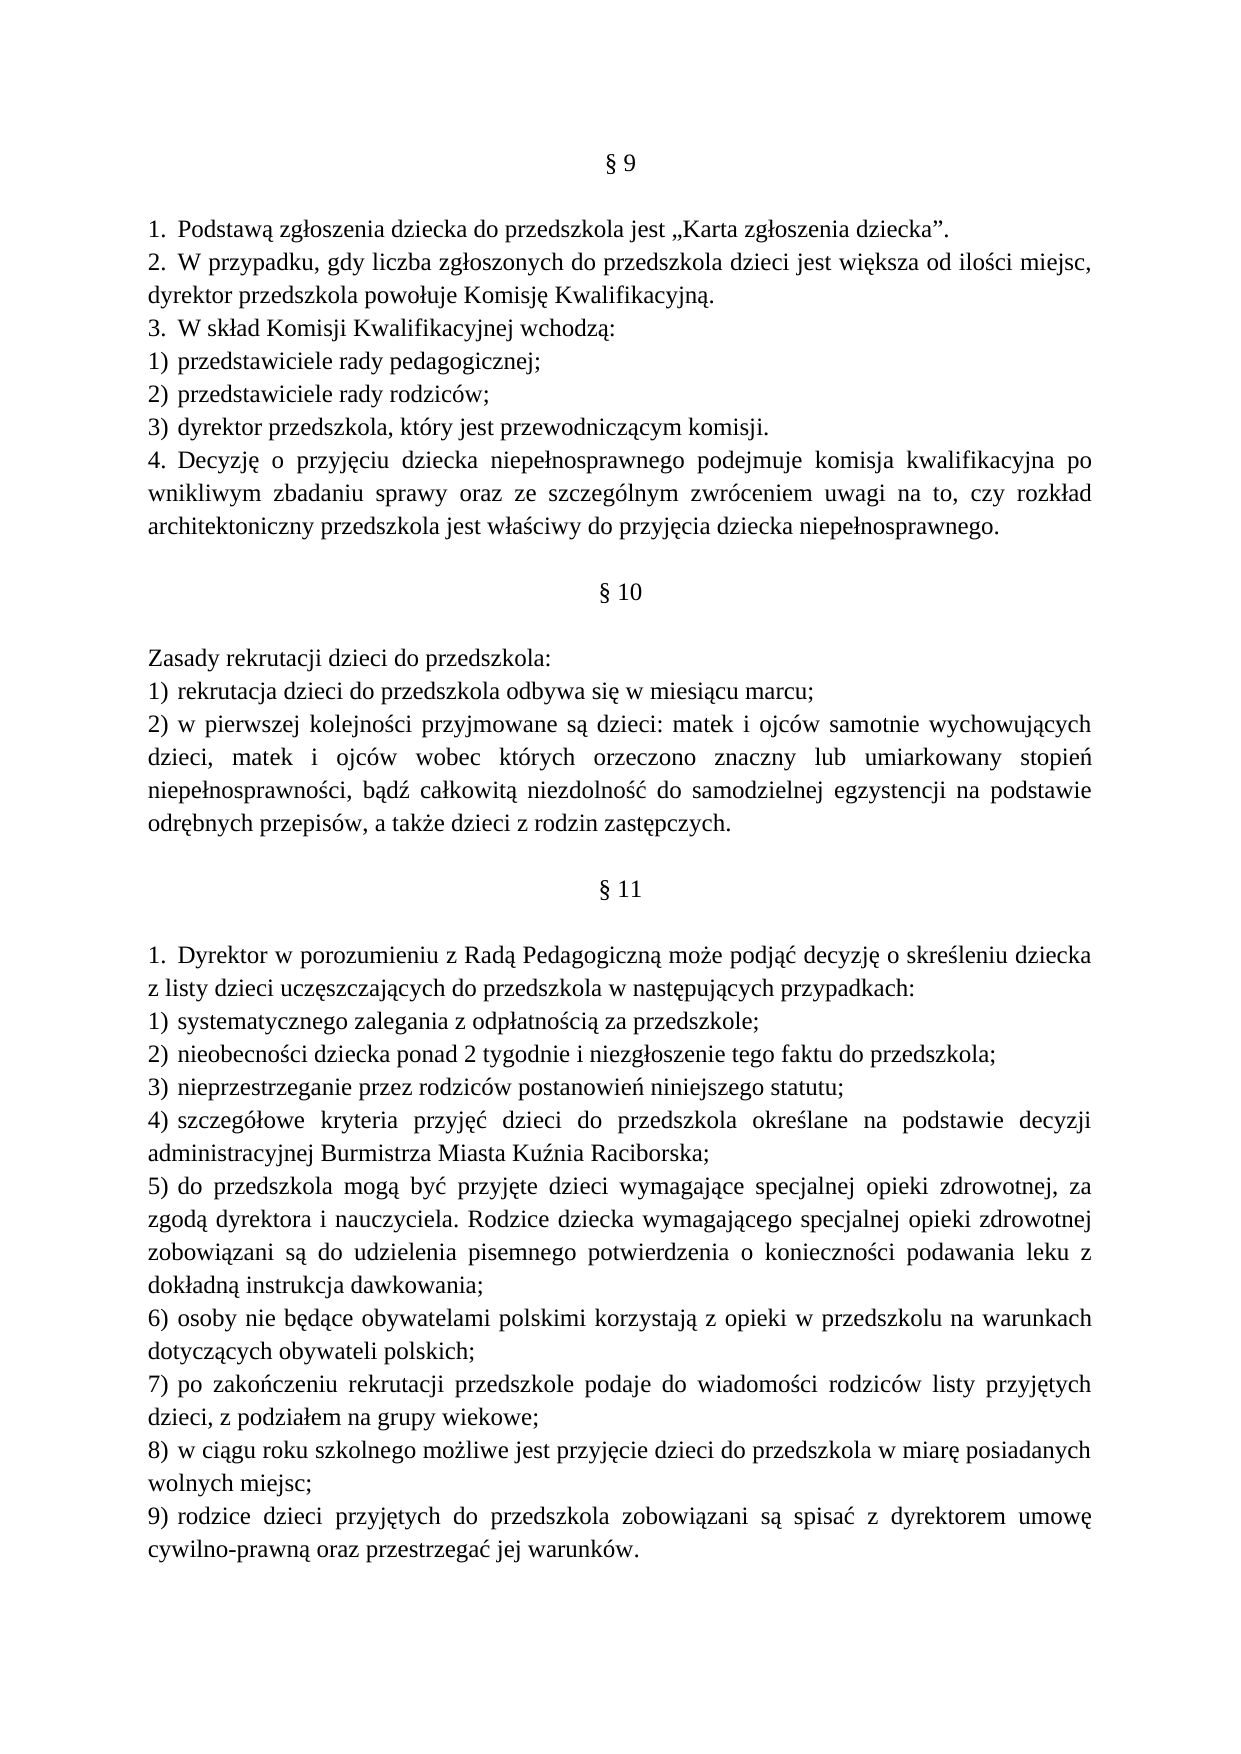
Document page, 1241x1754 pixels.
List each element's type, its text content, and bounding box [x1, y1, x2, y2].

list osoby nie będące obywatelami polskimi korzystają z opieki w przedszkolu na warunkach dotyczących obywateli polskich; [148, 1303, 1093, 1365]
list po zakończeniu rekrutacji przedszkole podaje do wiadomości rodziców listy przyjętych dzieci, z podziałem na grupy wiekowe; [148, 1369, 1093, 1431]
list Decyzję o przyjęciu dziecka niepełnosprawnego podejmuje komisja kwalifikacyjna po wnikliwym zbadaniu sprawy oraz ze szczególnym zwróceniem uwagi na to, czy rozkład architektoniczny przedszkola jest właściwy do przyjęcia dziecka niepełnosprawnego. [148, 445, 1093, 539]
list rodzice dzieci przyjętych do przedszkola zobowiązani są spisać z dyrektorem umowę cywilno-prawną oraz przestrzegać jej warunków. [148, 1501, 1093, 1563]
list W przypadku, gdy liczba zgłoszonych do przedszkola dzieci jest większa od ilości miejsc, dyrektor przedszkola powołuje Komisję Kwalifikacyjną. [148, 247, 1093, 308]
list dyrektor przedszkola, który jest przewodniczącym komisji. [148, 412, 1093, 441]
list przedstawiciele rady rodziców; [148, 379, 1093, 407]
list W skład Komisji Kwalifikacyjnej wchodzą: [148, 313, 1093, 341]
list w ciągu roku szkolnego możliwe jest przyjęcie dzieci do przedszkola w miarę posiadanych wolnych miejsc; [148, 1435, 1093, 1497]
list nieprzestrzeganie przez rodziców postanowień niniejszego statutu; [148, 1072, 1093, 1101]
list § 9 [148, 148, 1093, 176]
list Dyrektor w porozumieniu z Radą Pedagogiczną może podjąć decyzję o skreśleniu dziecka z listy dzieci uczęszczających do przedszkola w następujących przypadkach: [148, 940, 1093, 1002]
list do przedszkola mogą być przyjęte dzieci wymagające specjalnej opieki zdrowotnej, za zgodą dyrektora i nauczyciela. Rodzice dziecka wymagającego specjalnej opieki zdrowotnej zobowiązani są do udzielenia pisemnego potwierdzenia o konieczności podawania leku z dokładną instrukcja dawkowania; [148, 1171, 1093, 1299]
list w pierwszej kolejności przyjmowane są dzieci: matek i ojców samotnie wychowujących dzieci, matek i ojców wobec których orzeczono znaczny lub umiarkowany stopień niepełnosprawności, bądź całkowitą niezdolność do samodzielnej egzystencji na podstawie odrębnych przepisów, a także dzieci z rodzin zastępczych. [148, 709, 1093, 837]
list szczegółowe kryteria przyjęć dzieci do przedszkola określane na podstawie decyzji administracyjnej Burmistrza Miasta Kuźnia Raciborska; [148, 1105, 1093, 1167]
text § 11 [148, 874, 1093, 903]
list przedstawiciele rady pedagogicznej; [148, 346, 1093, 374]
list rekrutacja dzieci do przedszkola odbywa się w miesiącu marcu; [148, 676, 1093, 705]
text § 10 [148, 577, 1093, 606]
list systematycznego zalegania z odpłatnością za przedszkole; [148, 1006, 1093, 1035]
list nieobecności dziecka ponad 2 tygodnie i niezgłoszenie tego faktu do przedszkola; [148, 1039, 1093, 1068]
list Zasady rekrutacji dzieci do przedszkola: [148, 643, 1093, 672]
list Podstawą zgłoszenia dziecka do przedszkola jest „Karta zgłoszenia dziecka”. [148, 214, 1093, 242]
